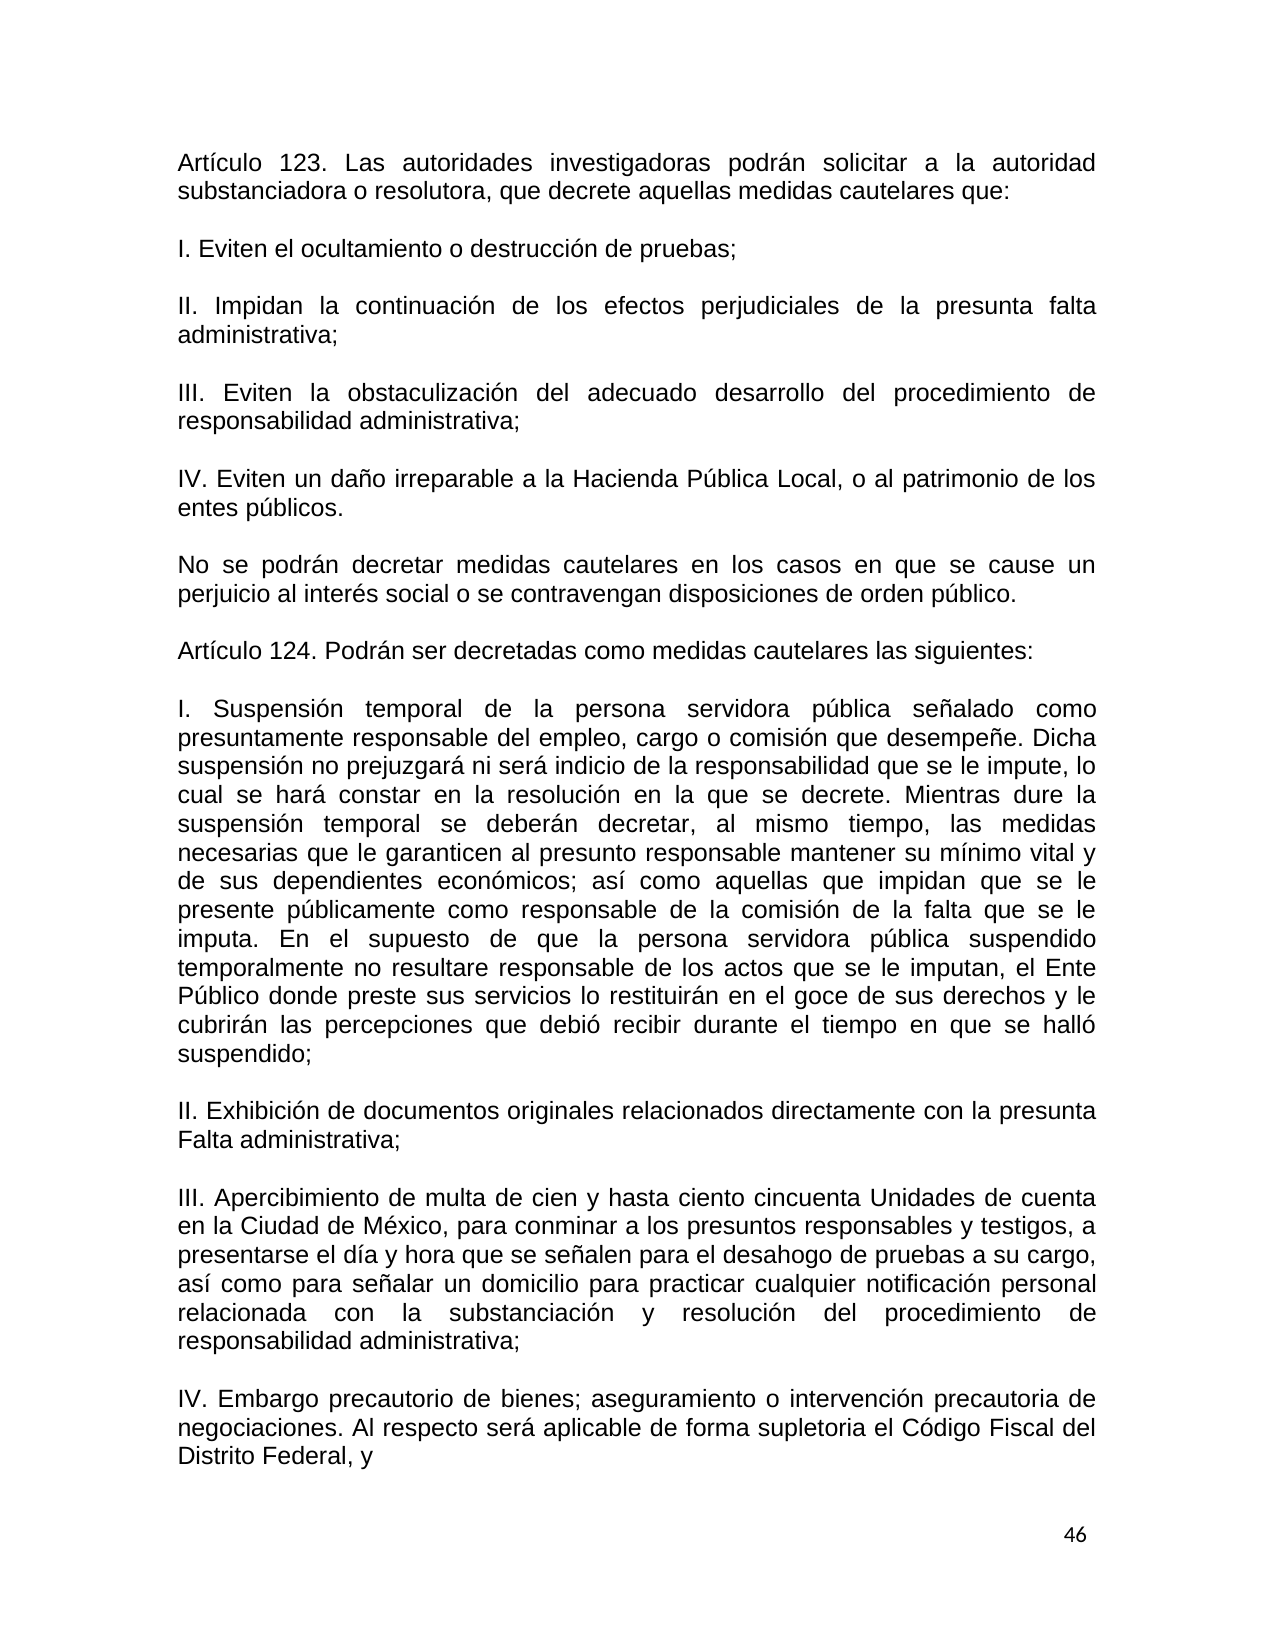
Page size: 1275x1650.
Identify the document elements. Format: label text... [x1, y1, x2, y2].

text Artículo 123. Las autoridades investigadoras podrán solicitar a la autoridad substanciadora o resolutora, que decrete aquellas medidas cautelares que: [177, 148, 1098, 205]
text II. Exhibición de documentos originales relacionados directamente con la presunta Falta administrativa; [177, 1096, 1098, 1154]
text No se podrán decretar medidas cautelares en los casos en que se cause un perjuicio al interés social o se contravengan disposiciones de orden público. [177, 550, 1098, 608]
text II. Impidan la continuación de los efectos perjudiciales de la presunta falta administrativa; [177, 291, 1098, 349]
text IV. Eviten un daño irreparable a la Hacienda Pública Local, o al patrimonio de los entes públicos. [177, 464, 1098, 521]
text IV. Embargo precautorio de bienes; aseguramiento o intervención precautoria de negociaciones. Al respecto será aplicable de forma supletoria el Código Fiscal del Distrito Federal, y [177, 1384, 1098, 1470]
text III. Apercibimiento de multa de cien y hasta ciento cincuenta Unidades de cuenta en la Ciudad de México, para conminar a los presuntos responsables y testigos, a presentarse el día y hora que se señalen para el desahogo de pruebas a su cargo, así como para señalar un domicilio para practicar cualquier notificación personal relacionada con la substanciación y resolución del procedimiento de responsabilidad administrativa; [177, 1183, 1098, 1355]
text I. Suspensión temporal de la persona servidora pública señalado como presuntamente responsable del empleo, cargo o comisión que desempeñe. Dicha suspensión no prejuzgará ni será indicio de la responsabilidad que se le impute, lo cual se hará constar en la resolución en la que se decrete. Mientras dure la suspensión temporal se deberán decretar, al mismo tiempo, las medidas necesarias que le garanticen al presunto responsable mantener su mínimo vital y de sus dependientes económicos; así como aquellas que impidan que se le presente públicamente como responsable de la comisión de la falta que se le imputa. En el supuesto de que la persona servidora pública suspendido temporalmente no resultare responsable de los actos que se le imputan, el Ente Público donde preste sus servicios lo restituirán en el goce de sus derechos y le cubrirán las percepciones que debió recibir durante el tiempo en que se halló suspendido; [177, 694, 1098, 1068]
text III. Eviten la obstaculización del adecuado desarrollo del procedimiento de responsabilidad administrativa; [177, 378, 1098, 435]
text I. Eviten el ocultamiento o destrucción de pruebas; [177, 234, 1098, 263]
text Artículo 124. Podrán ser decretadas como medidas cautelares las siguientes: [177, 636, 1098, 665]
